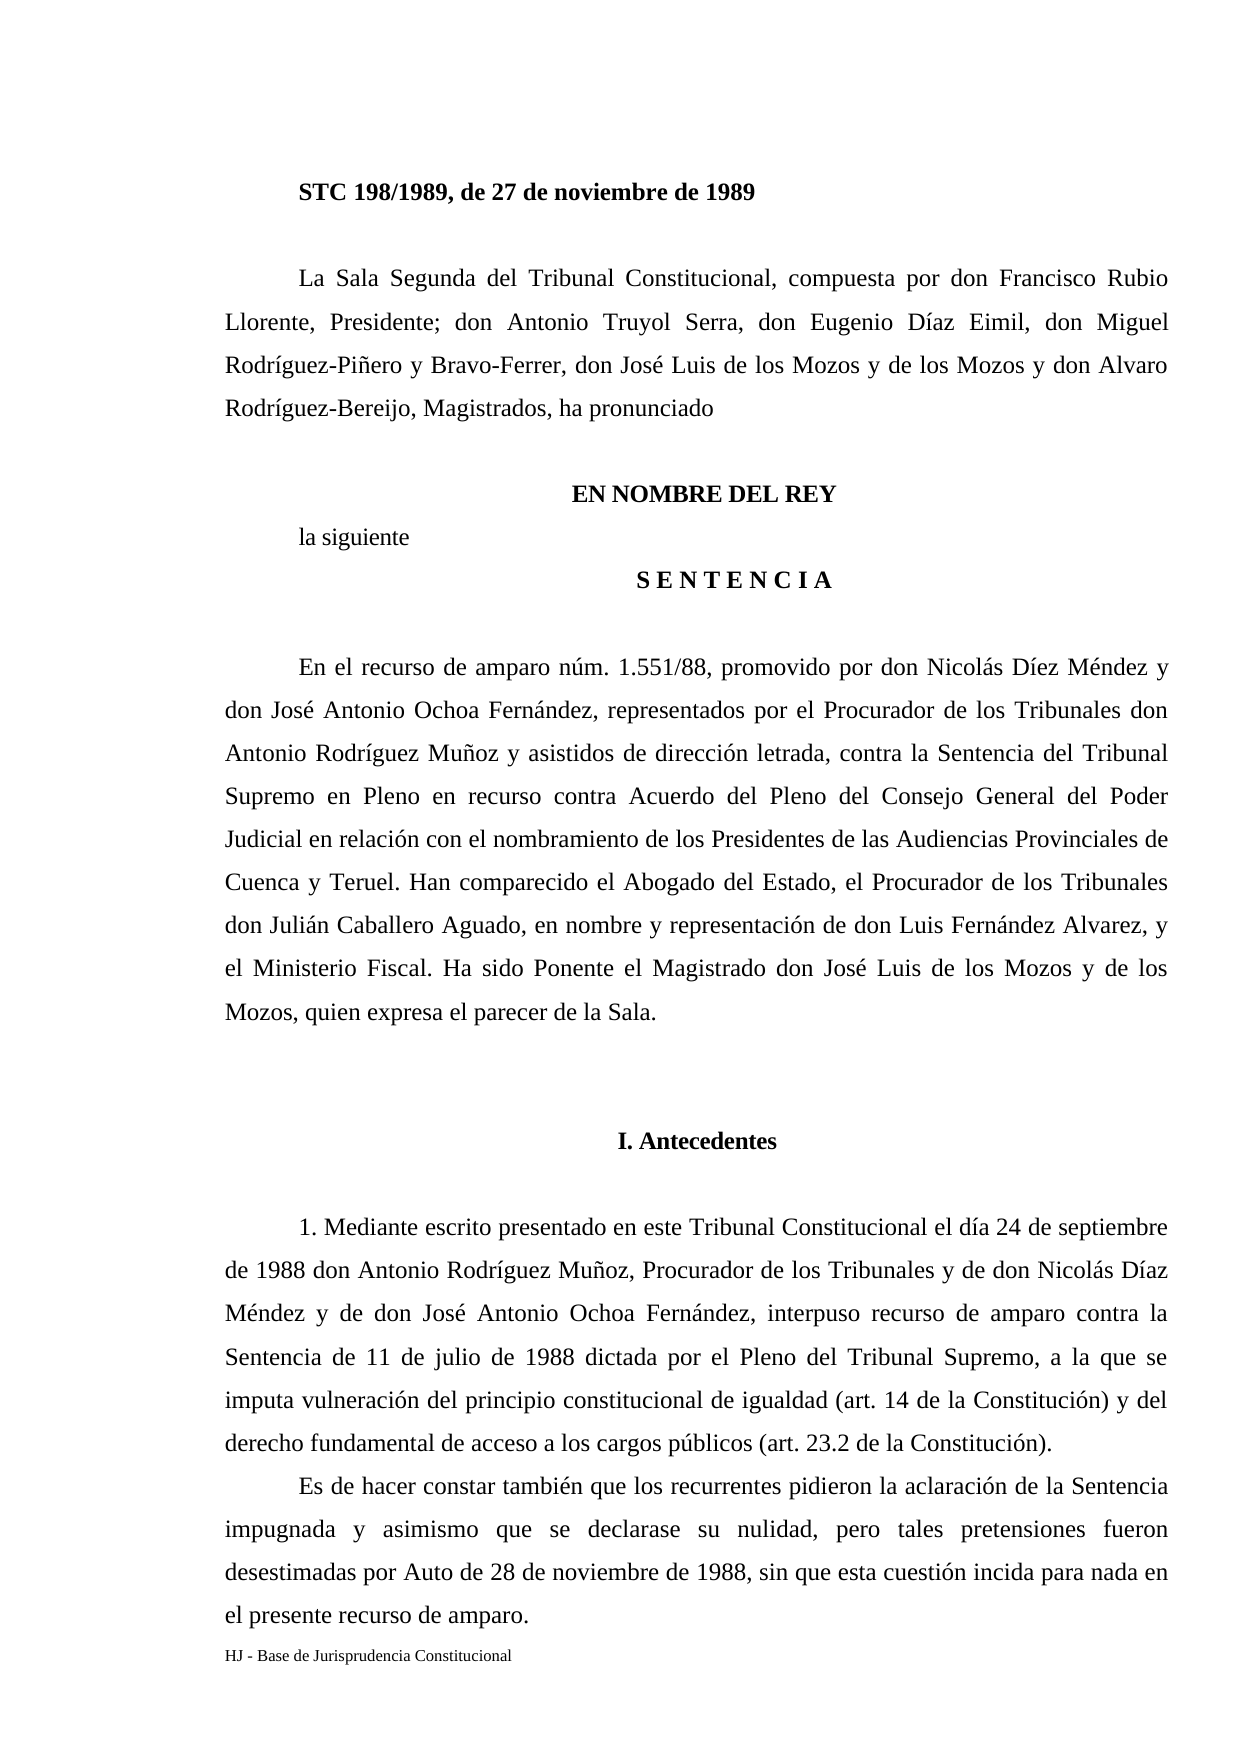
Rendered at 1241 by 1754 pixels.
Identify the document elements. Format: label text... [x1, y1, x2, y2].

text I. Antecedentes [224, 1126, 1169, 1155]
text Es de hacer constar también que los recurrentes pidieron la aclaración de la Sentencia impugnada y asimismo que se declarase su nulidad, pero tales pretensiones fueron desestimadas por Auto de 28 de noviembre de 1988, sin que esta cuestión incida para nada en el presente recurso de amparo. [224, 1471, 1169, 1629]
text En el recurso de amparo núm. 1.551/88, promovido por don Nicolás Díez Méndez y don José Antonio Ochoa Fernández, representados por el Procurador de los Tribunales don Antonio Rodríguez Muñoz y asistidos de dirección letrada, contra la Sentencia del Tribunal Supremo en Pleno en recurso contra Acuerdo del Pleno del Consejo General del Poder Judicial en relación con el nombramiento de los Presidentes de las Audiencias Provinciales de Cuenca y Teruel. Han comparecido el Abogado del Estado, el Procurador de los Tribunales don Julián Caballero Aguado, en nombre y representación de don Luis Fernández Alvarez, y el Ministerio Fiscal. Ha sido Ponente el Magistrado don José Luis de los Mozos y de los Mozos, quien expresa el parecer de la Sala. [224, 652, 1169, 1025]
text S E N T E N C I A [224, 565, 1169, 594]
text La Sala Segunda del Tribunal Constitucional, compuesta por don Francisco Rubio Llorente, Presidente; don Antonio Truyol Serra, don Eugenio Díaz Eimil, don Miguel Rodríguez-Piñero y Bravo-Ferrer, don José Luis de los Mozos y de los Mozos y don Alvaro Rodríguez-Bereijo, Magistrados, ha pronunciado [224, 263, 1169, 422]
text STC 198/1989, de 27 de noviembre de 1989 [224, 177, 1169, 206]
text EN NOMBRE DEL REY [224, 479, 1110, 508]
text la siguiente [224, 522, 1110, 551]
text 1. Mediante escrito presentado en este Tribunal Constitucional el día 24 de septiembre de 1988 don Antonio Rodríguez Muñoz, Procurador de los Tribunales y de don Nicolás Díaz Méndez y de don José Antonio Ochoa Fernández, interpuso recurso de amparo contra la Sentencia de 11 de julio de 1988 dictada por el Pleno del Tribunal Supremo, a la que se imputa vulneración del principio constitucional de igualdad (art. 14 de la Constitución) y del derecho fundamental de acceso a los cargos públicos (art. 23.2 de la Constitución). [224, 1212, 1169, 1457]
